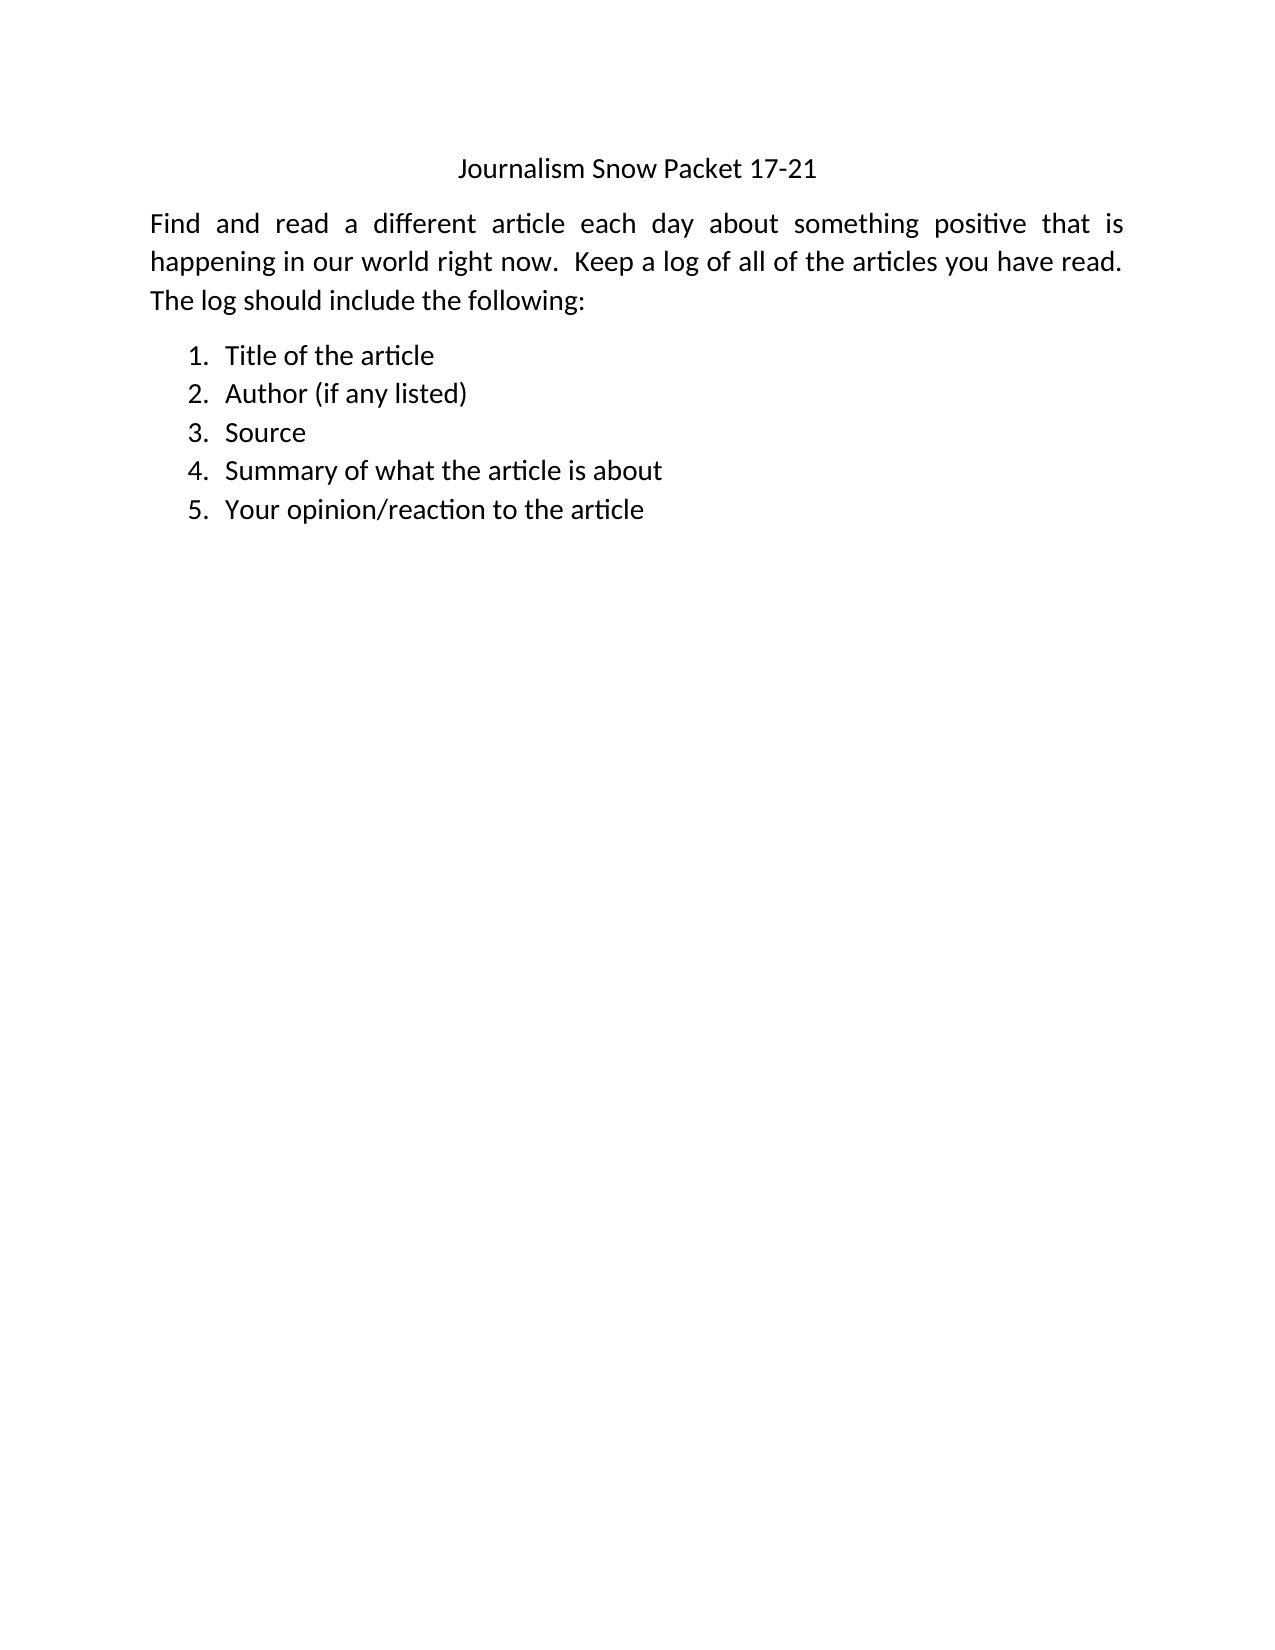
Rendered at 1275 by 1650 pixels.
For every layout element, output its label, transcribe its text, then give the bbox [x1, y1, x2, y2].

text Find and read a different article each day about something positive that is happening in our world right now. Keep a log of all of the articles you have read. The log should include the following: [150, 205, 1125, 318]
list Summary of what the article is about [187, 452, 1125, 488]
text Journalism Snow Packet 17-21 [150, 150, 1125, 186]
list Source [187, 414, 1125, 449]
list Author (if any listed) [187, 376, 1125, 411]
list Title of the article [187, 337, 1125, 373]
list Your opinion/reaction to the article [187, 491, 1125, 526]
